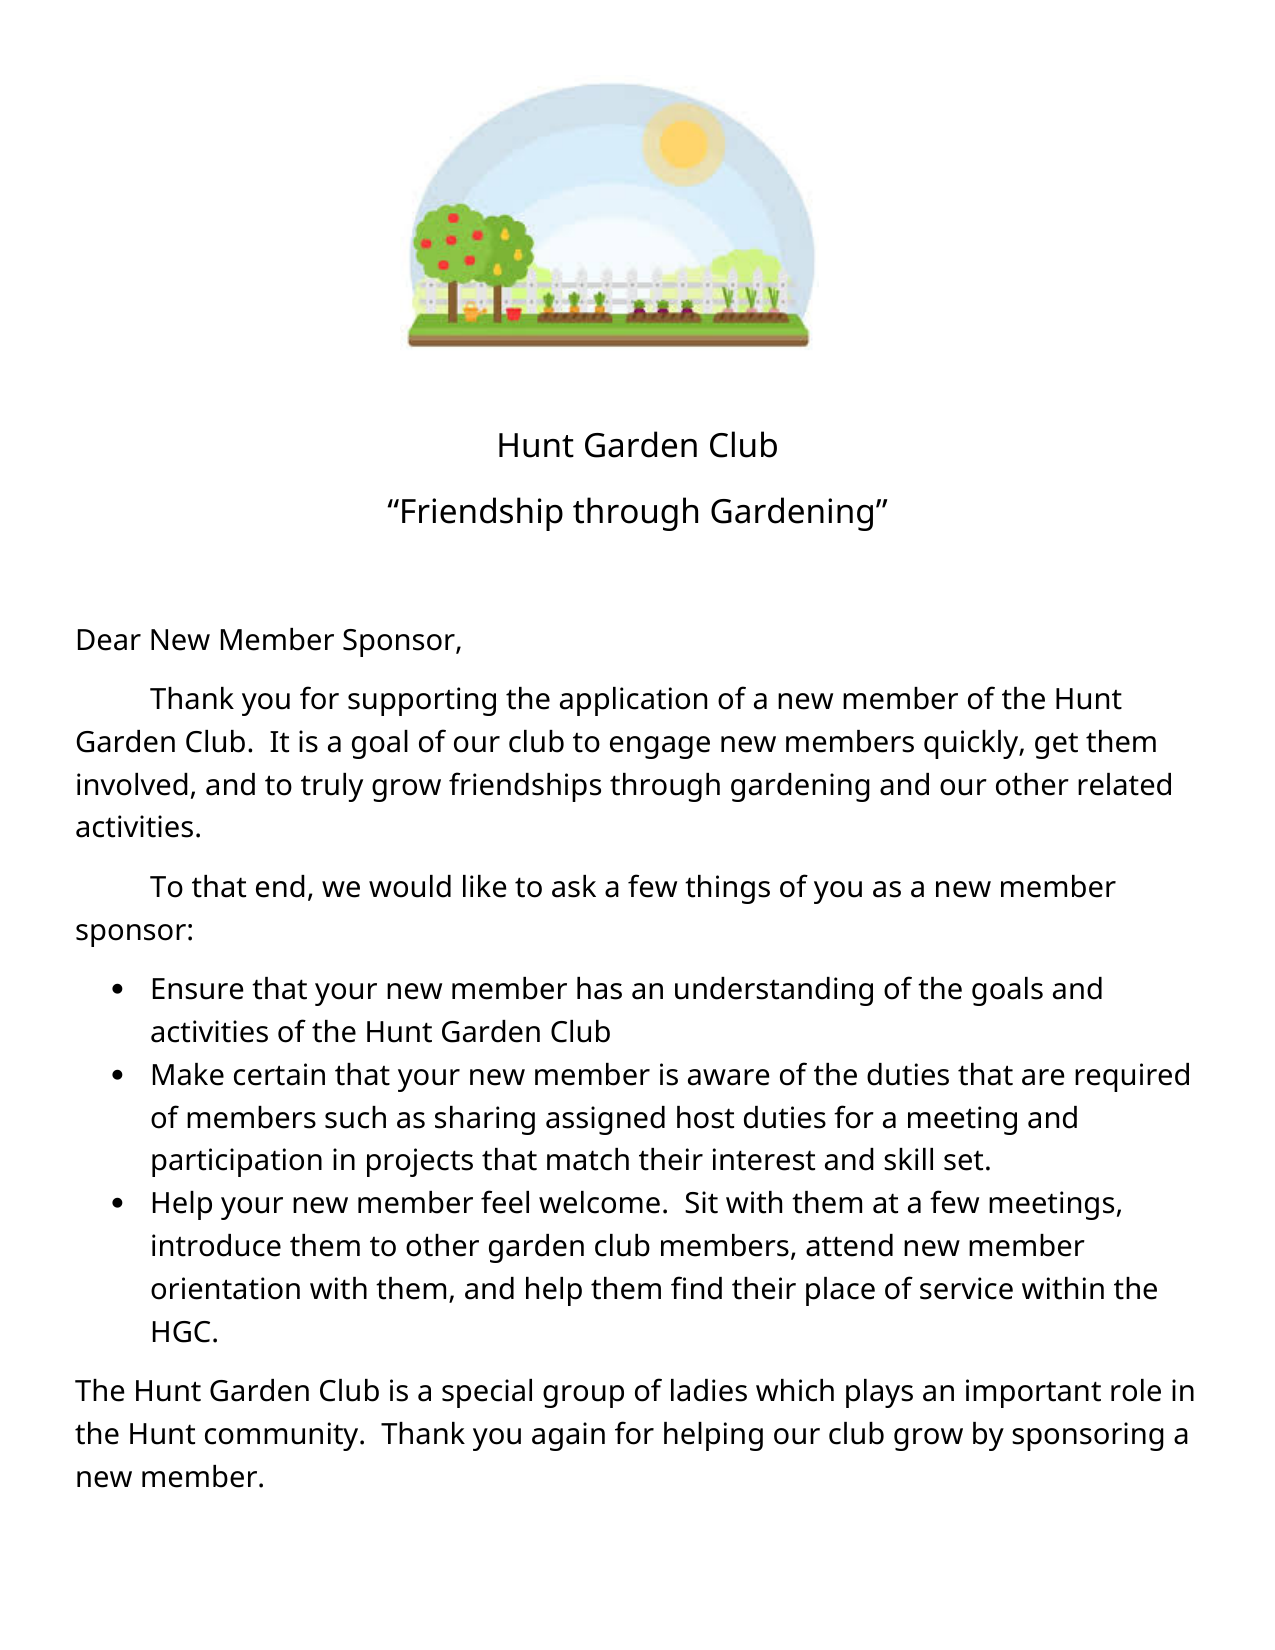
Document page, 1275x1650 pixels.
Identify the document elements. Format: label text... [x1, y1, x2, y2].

list Make certain that your new member is aware of the duties that are required of members such as sharing assigned host duties for a meeting and participation in projects that match their interest and skill set. [112, 1054, 1200, 1179]
list Help your new member feel welcome. Sit with them at a few meetings, introduce them to other garden club members, attend new member orientation with them, and help them find their place of service within the HGC. [112, 1182, 1200, 1351]
text “Friendship through Gardening” [75, 487, 1200, 533]
text Hunt Garden Club [75, 422, 1200, 467]
text The Hunt Garden Club is a special group of ladies which plays an important role in the Hunt community. Thank you again for helping our club grow by sponsoring a new member. [75, 1370, 1200, 1496]
picture [400, 75, 819, 369]
text Thank you for supporting the application of a new member of the Hunt Garden Club. It is a goal of our club to engage new members quickly, get them involved, and to truly grow friendships through gardening and our other related activities. [75, 678, 1200, 846]
list Ensure that your new member has an understanding of the goals and activities of the Hunt Garden Club [112, 968, 1200, 1051]
text To that end, we would like to ask a few things of you as a new member sponsor: [75, 866, 1200, 949]
text Dear New Member Sponsor, [75, 619, 1200, 658]
